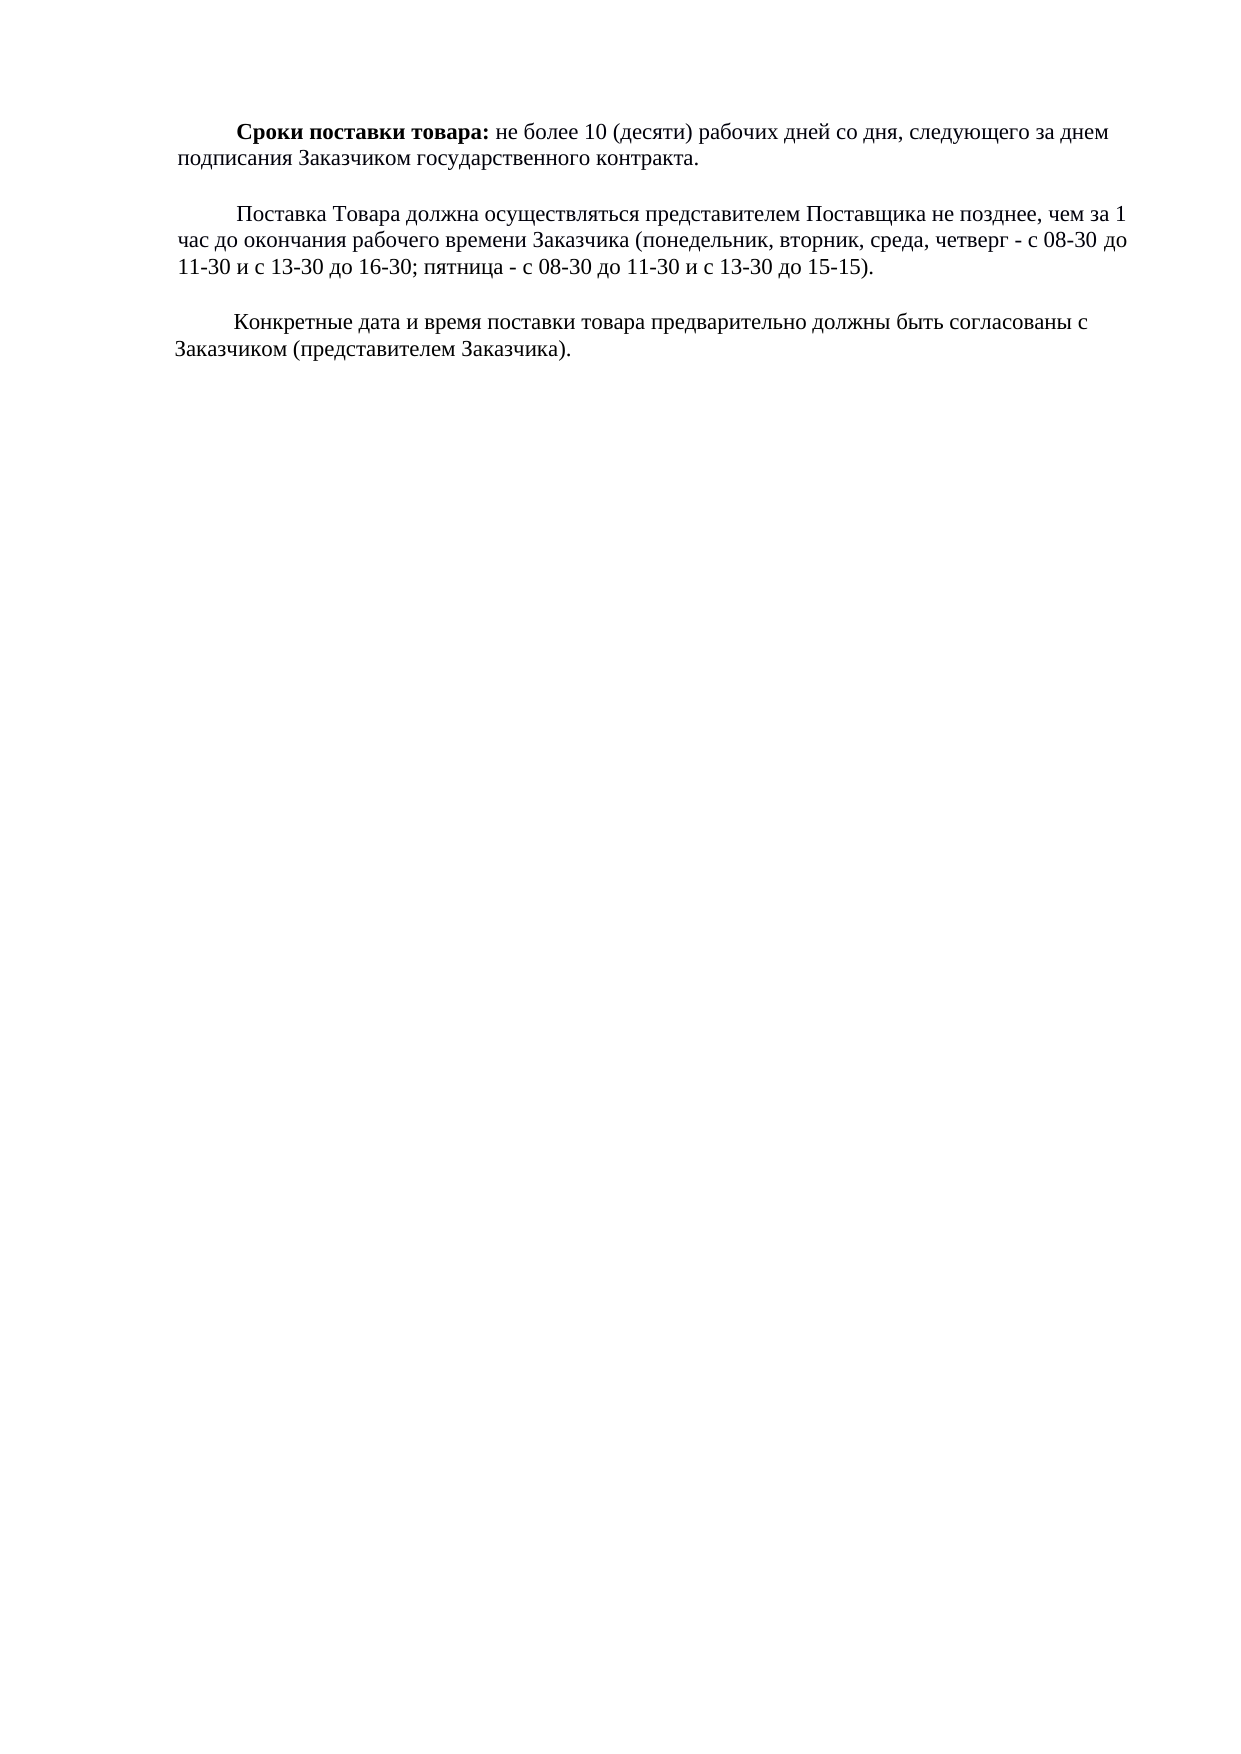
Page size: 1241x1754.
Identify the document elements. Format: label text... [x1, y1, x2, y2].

text Сроки поставки товара: не более 10 (десяти) рабочих дней со дня, следующего за днем подписания Заказчиком государственного контракта. [177, 118, 1154, 171]
text Конкретные дата и время поставки товара предварительно должны быть согласованы с Заказчиком (представителем Заказчика). [174, 308, 1152, 361]
text Поставка Товара должна осуществляться представителем Поставщика не позднее, чем за 1 час до окончания рабочего времени Заказчика (понедельник, вторник, среда, четверг - с 08-30 до 11-30 и с 13-30 до 16-30; пятница - с 08-30 до 11-30 и с 13-30 до 15-15). [177, 200, 1154, 279]
